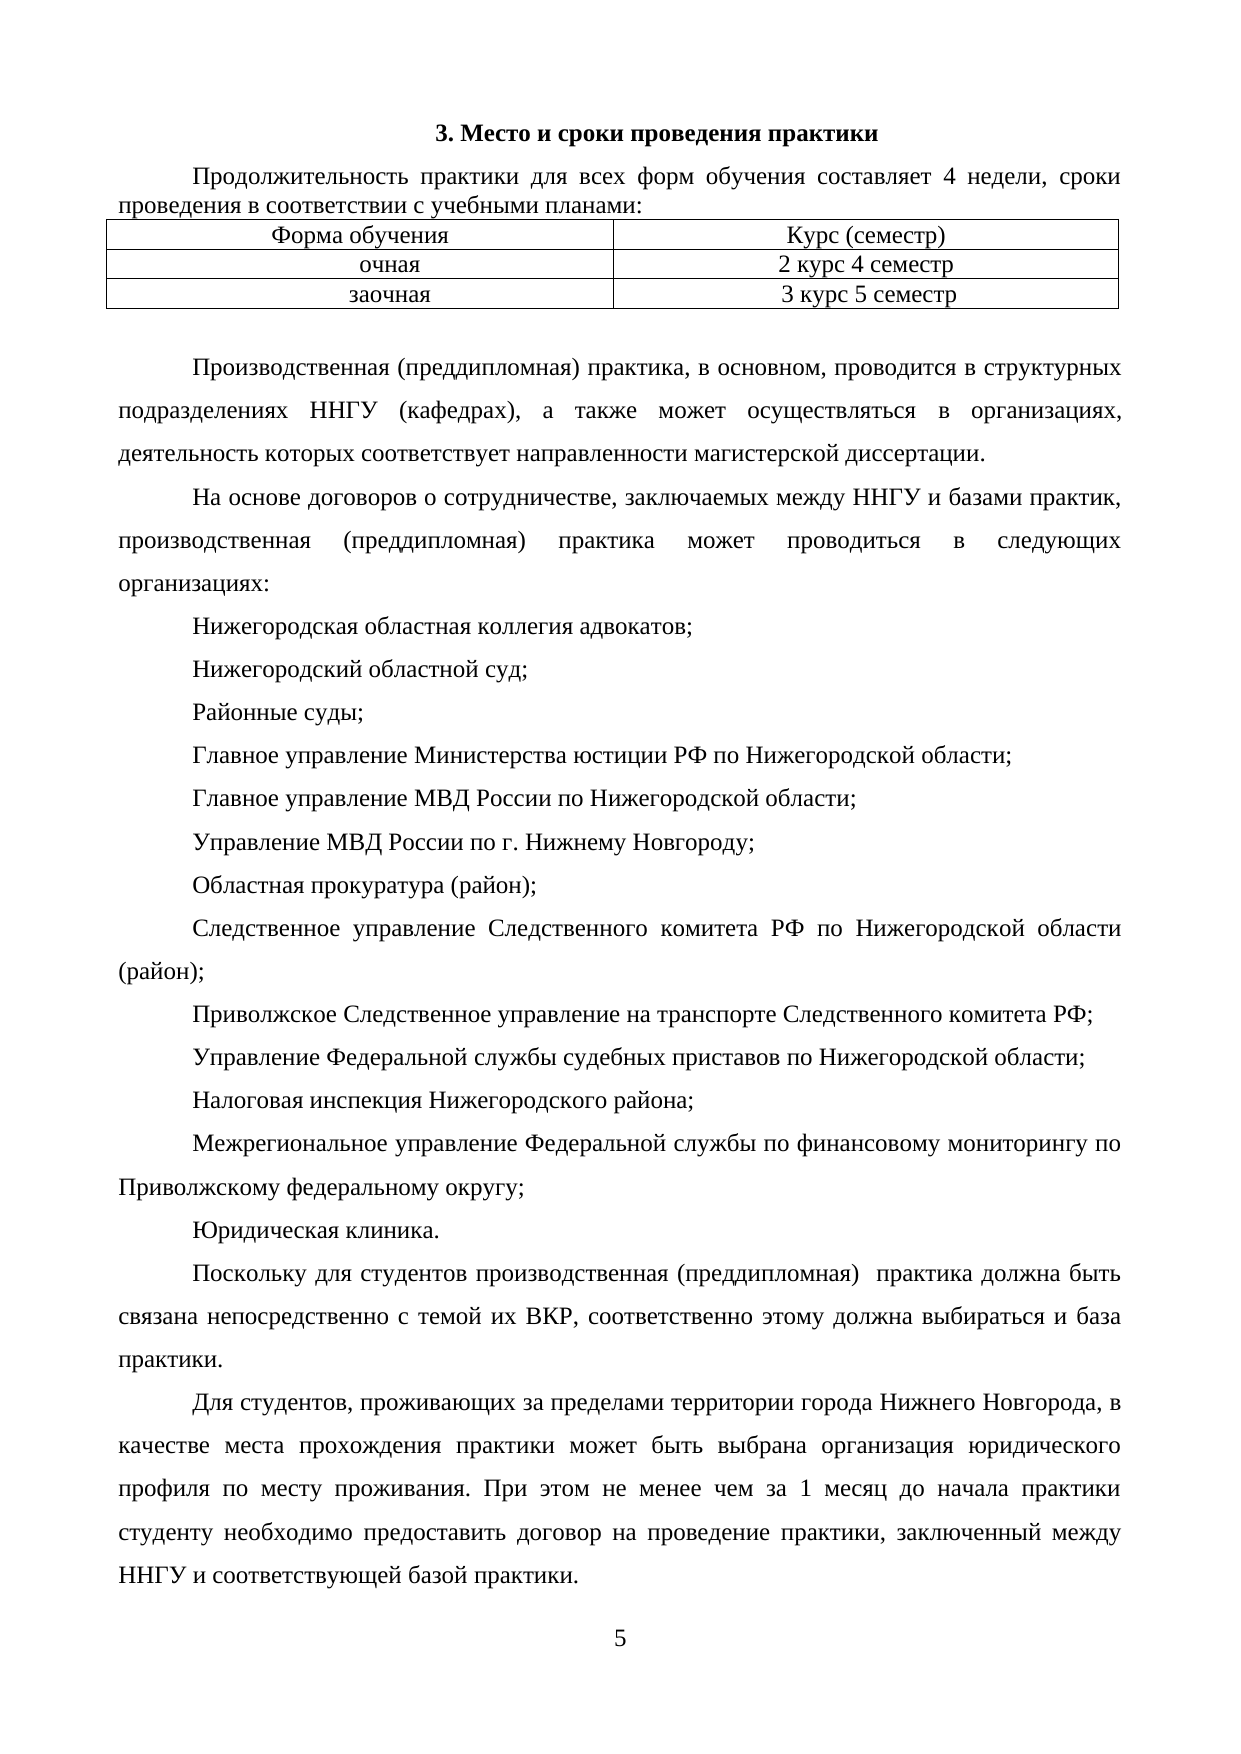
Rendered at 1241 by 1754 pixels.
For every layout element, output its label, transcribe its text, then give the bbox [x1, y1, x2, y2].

text Продолжительность практики для всех форм обучения составляет 4 недели, сроки проведения в соответствии с учебными планами: [118, 161, 1122, 219]
text Главное управление МВД России по Нижегородской области; [118, 783, 1122, 812]
text Производственная (преддипломная) практика, в основном, проводится в структурных подразделениях ННГУ (кафедрах), а также может осуществляться в организациях, деятельность которых соответствует направленности магистерской диссертации. [118, 352, 1122, 467]
text Районные суды; [118, 697, 1122, 726]
text Следственное управление Следственного комитета РФ по Нижегородской области (район); [118, 913, 1122, 985]
text Приволжское Следственное управление на транспорте Следственного комитета РФ; [118, 999, 1122, 1028]
table_cell 3 курс 5 семестр [614, 279, 1118, 308]
text Межрегиональное управление Федеральной службы по финансовому мониторингу по Приволжскому федеральному округу; [118, 1128, 1122, 1200]
table_cell очная [107, 250, 613, 278]
text Поскольку для студентов производственная (преддипломная) практика должна быть связана непосредственно с темой их ВКР, соответственно этому должна выбираться и база практики. [118, 1258, 1122, 1373]
text Налоговая инспекция Нижегородского района; [118, 1085, 1122, 1114]
text Нижегородский областной суд; [118, 654, 1122, 683]
text Управление Федеральной службы судебных приставов по Нижегородской области; [118, 1042, 1122, 1071]
text Областная прокуратура (район); [118, 870, 1122, 898]
text Управление МВД России по г. Нижнему Новгороду; [118, 827, 1122, 855]
text Для студентов, проживающих за пределами территории города Нижнего Новгорода, в качестве места прохождения практики может быть выбрана организация юридического профиля по месту проживания. При этом не менее чем за 1 месяц до начала практики студенту необходимо предоставить договор на проведение практики, заключенный между ННГУ и соответствующей базой практики. [118, 1387, 1122, 1588]
text Юридическая клиника. [118, 1215, 1122, 1243]
text Главное управление Министерства юстиции РФ по Нижегородской области; [118, 740, 1122, 769]
table_header Форма обучения [107, 220, 613, 248]
table_cell 2 курс 4 семестр [614, 250, 1118, 278]
text Нижегородская областная коллегия адвокатов; [118, 611, 1122, 640]
table_cell заочная [107, 279, 613, 308]
text 3. Место и сроки проведения практики [118, 118, 1122, 147]
table_header Курс (семестр) [614, 220, 1118, 248]
text На основе договоров о сотрудничестве, заключаемых между ННГУ и базами практик, производственная (преддипломная) практика может проводиться в следующих организациях: [118, 482, 1122, 597]
